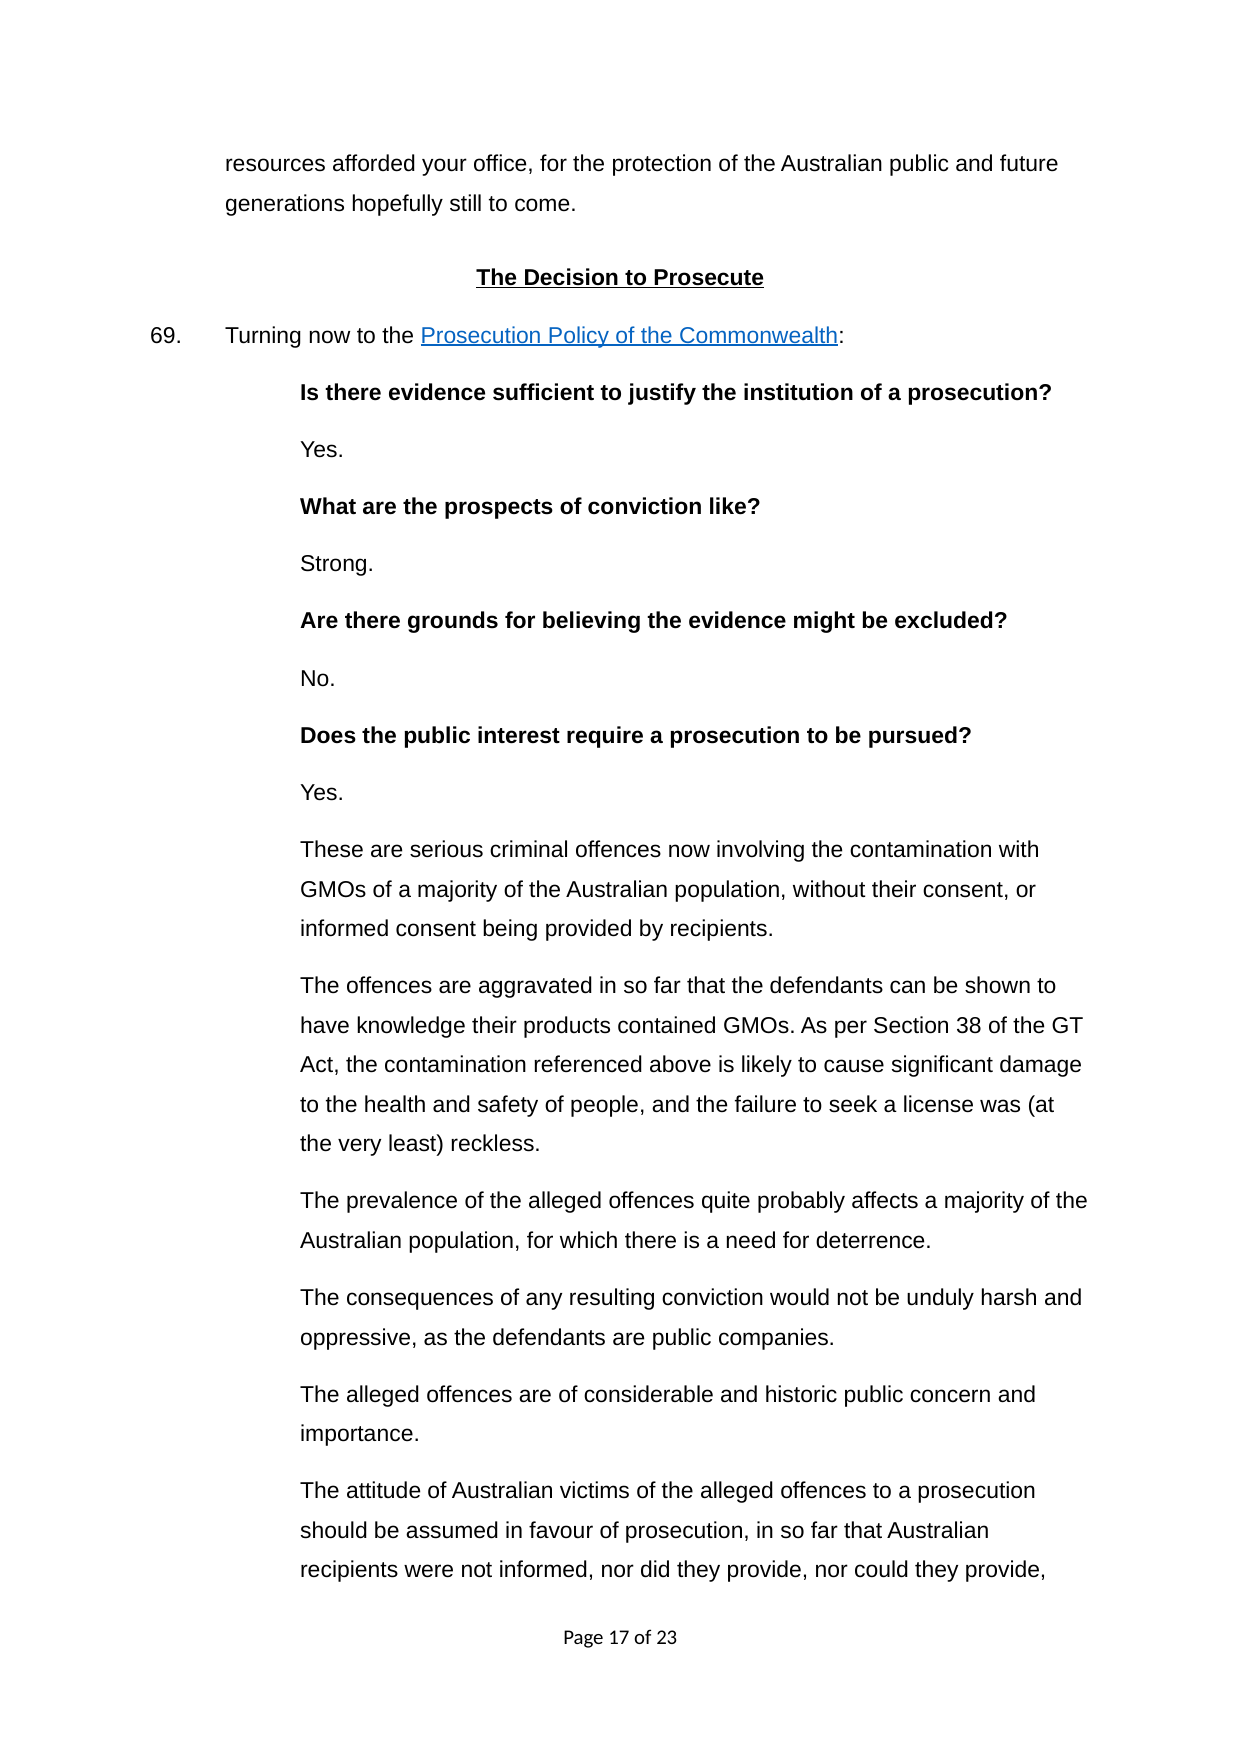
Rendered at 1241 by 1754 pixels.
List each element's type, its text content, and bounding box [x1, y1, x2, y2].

text The prevalence of the alleged offences quite probably affects a majority of the Australian population, for which there is a need for deterrence. [300, 1187, 1090, 1253]
text Strong. [300, 550, 1090, 577]
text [150, 150, 1090, 216]
text The alleged offences are of considerable and historic public concern and importance. [300, 1381, 1090, 1447]
text Is there evidence sufficient to justify the institution of a prosecution? [225, 379, 1090, 405]
text What are the prospects of conviction like? [225, 493, 1090, 519]
text Does the public interest require a prosecution to be pursued? [225, 722, 1090, 748]
text 69. Turning now to the Prosecution Policy of the Commonwealth: [150, 322, 1090, 348]
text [300, 1477, 1090, 1583]
text Yes. [300, 436, 1090, 462]
text Yes. [300, 779, 1090, 805]
text The consequences of any resulting conviction would not be unduly harsh and oppressive, as the defendants are public companies. [300, 1284, 1090, 1350]
text No. [300, 665, 1090, 691]
text The Decision to Prosecute [150, 264, 1090, 291]
text Are there grounds for believing the evidence might be excluded? [225, 607, 1090, 634]
text These are serious criminal offences now involving the contamination with GMOs of a majority of the Australian population, without their consent, or informed consent being provided by recipients. [300, 836, 1090, 942]
text The offences are aggravated in so far that the defendants can be shown to have knowledge their products contained GMOs. As per Section 38 of the GT Act, the contamination referenced above is likely to cause significant damage to the health and safety of people, and the failure to seek a license was (at the very least) reckless. [300, 972, 1090, 1157]
